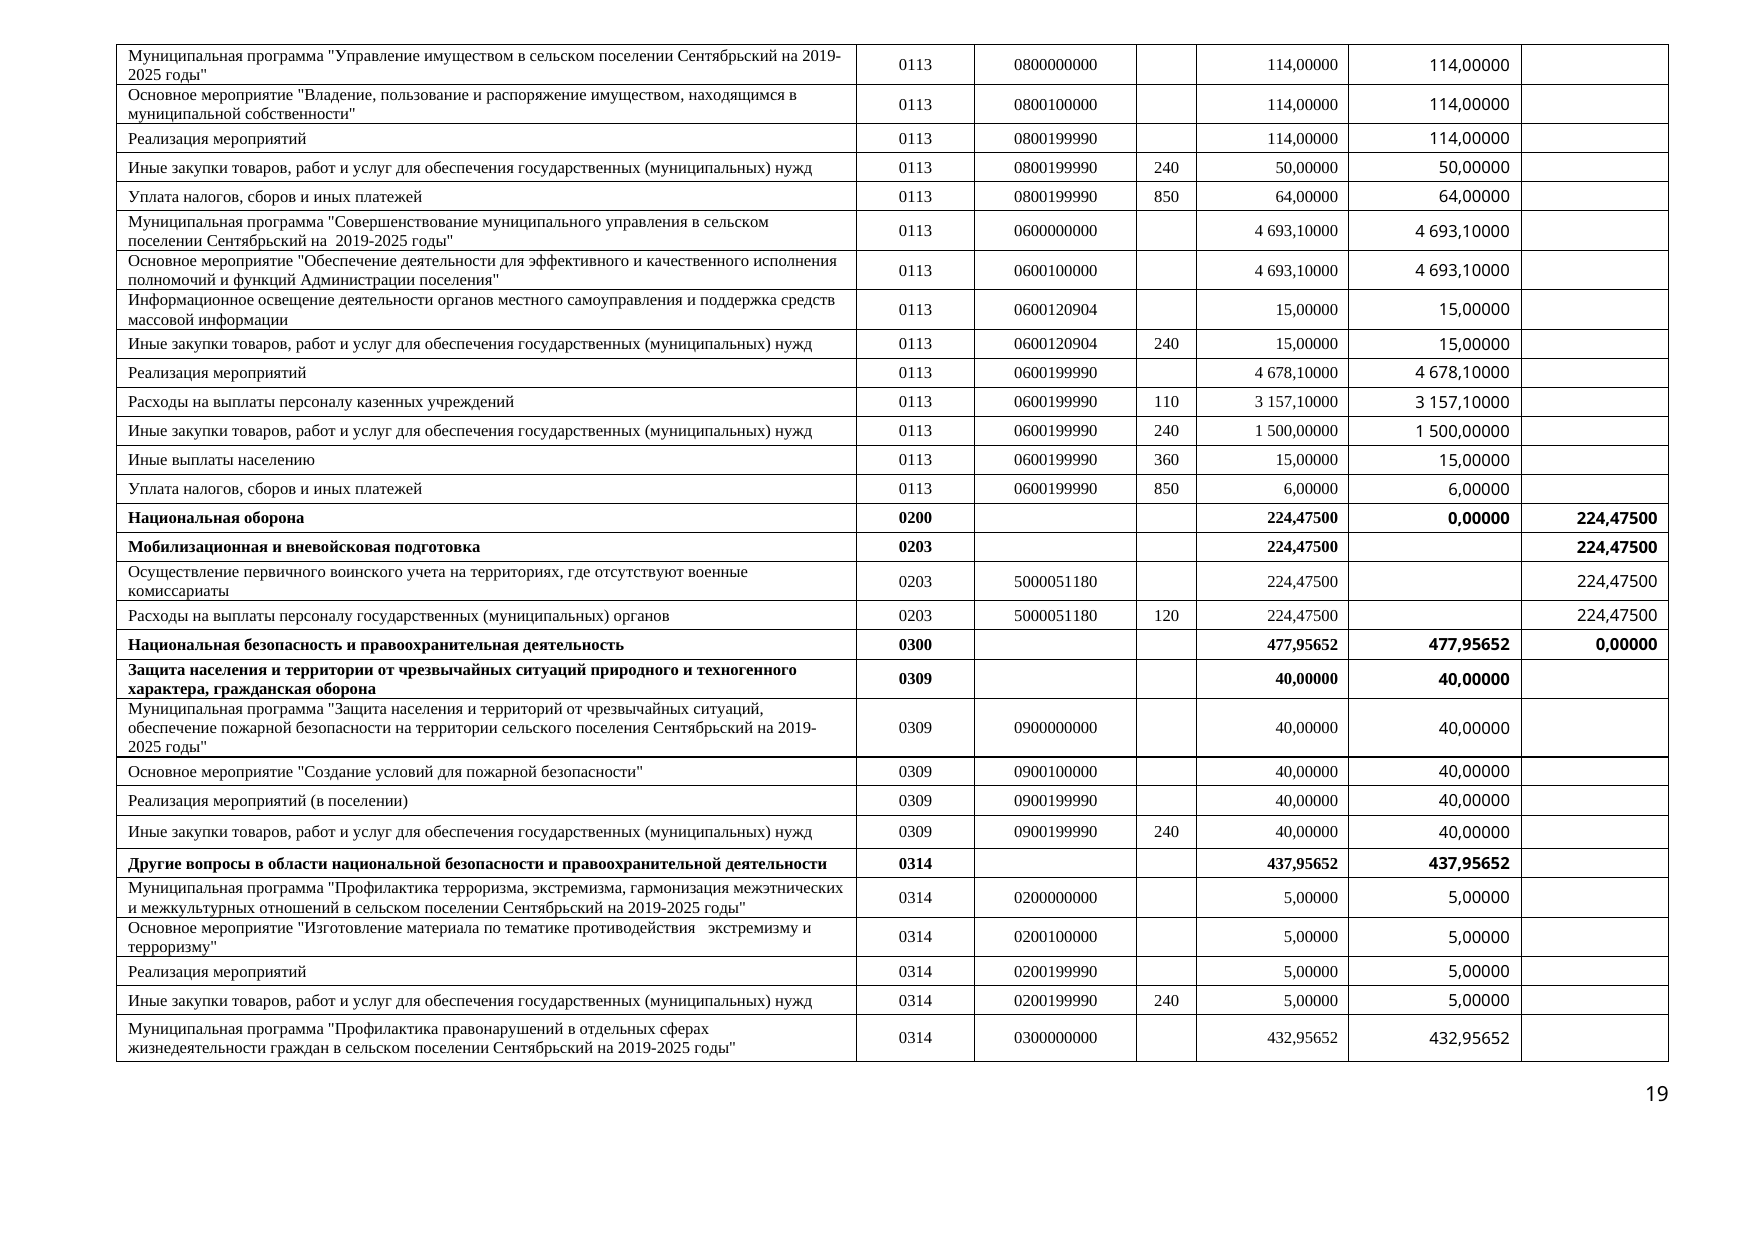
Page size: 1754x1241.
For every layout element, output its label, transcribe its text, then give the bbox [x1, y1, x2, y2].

table_cell [1349, 562, 1521, 600]
table_cell 114,00000 [1197, 124, 1348, 152]
table_cell 0600199990 [975, 359, 1136, 387]
table_cell 0309 [857, 758, 974, 785]
table_cell 5,00000 [1349, 986, 1521, 1014]
table_cell Расходы на выплаты персоналу государственных (муниципальных) органов [117, 601, 856, 629]
table_cell [1522, 211, 1668, 250]
table_cell [1137, 918, 1196, 956]
table_cell Муниципальная программа "Профилактика терроризма, экстремизма, гармонизация межэтнических и межкультурных отношений в сельском поселении Сентябрьский на 2019-2025 годы" [117, 878, 856, 917]
table_cell 0113 [857, 475, 974, 503]
table_cell 477,95652 [1349, 630, 1521, 658]
table_cell Основное мероприятие "Изготовление материала по тематике противодействия экстремизму и терроризму" [117, 918, 856, 956]
table_cell 224,47500 [1197, 601, 1348, 629]
table_cell 4 678,10000 [1197, 359, 1348, 387]
table_cell Муниципальная программа "Совершенствование муниципального управления в сельском поселении Сентябрьский на 2019-2025 годы" [117, 211, 856, 250]
table_cell 0314 [857, 878, 974, 917]
table_cell 0300 [857, 630, 974, 658]
table_cell [1522, 1015, 1668, 1061]
table_cell 50,00000 [1349, 153, 1521, 181]
table_cell 15,00000 [1349, 330, 1521, 357]
table_cell 0113 [857, 85, 974, 123]
table_cell 5,00000 [1197, 878, 1348, 917]
table_cell 0600120904 [975, 290, 1136, 328]
table_cell Иные выплаты населению [117, 446, 856, 474]
table_cell [1522, 124, 1668, 152]
table_cell 64,00000 [1349, 182, 1521, 210]
table_cell 40,00000 [1349, 660, 1521, 698]
table_cell 850 [1137, 182, 1196, 210]
table_cell 437,95652 [1349, 849, 1521, 877]
table_cell 0300000000 [975, 1015, 1136, 1061]
table_cell 40,00000 [1197, 786, 1348, 814]
table_cell 432,95652 [1197, 1015, 1348, 1061]
table_cell 0314 [857, 957, 974, 985]
table_cell 0309 [857, 660, 974, 698]
table_cell Иные закупки товаров, работ и услуг для обеспечения государственных (муниципальных) нужд [117, 816, 856, 848]
table_cell 5,00000 [1349, 878, 1521, 917]
table_cell 0309 [857, 786, 974, 814]
table_cell [975, 504, 1136, 532]
table_cell 110 [1137, 388, 1196, 416]
table_cell 432,95652 [1349, 1015, 1521, 1061]
table_cell 0600199990 [975, 388, 1136, 416]
table_cell 0113 [857, 251, 974, 289]
table_cell 224,47500 [1197, 504, 1348, 532]
table_cell [1137, 957, 1196, 985]
table_cell 240 [1137, 986, 1196, 1014]
table_cell [975, 660, 1136, 698]
table_cell 0200199990 [975, 957, 1136, 985]
table_cell [1522, 417, 1668, 445]
table_cell 224,47500 [1197, 562, 1348, 600]
table_cell 0600120904 [975, 330, 1136, 357]
table_cell 6,00000 [1197, 475, 1348, 503]
table_cell 0,00000 [1522, 630, 1668, 658]
table_cell [1522, 153, 1668, 181]
table_cell 437,95652 [1197, 849, 1348, 877]
table_cell 0600000000 [975, 211, 1136, 250]
table_cell Мобилизационная и вневойсковая подготовка [117, 533, 856, 561]
table_cell [1137, 504, 1196, 532]
table_cell 224,47500 [1522, 601, 1668, 629]
table_cell 0800199990 [975, 182, 1136, 210]
table_cell 0314 [857, 986, 974, 1014]
table_cell [1137, 1015, 1196, 1061]
table_cell [975, 630, 1136, 658]
table_cell 1 500,00000 [1197, 417, 1348, 445]
table_cell [1522, 359, 1668, 387]
table_cell 0600100000 [975, 251, 1136, 289]
table_cell 0314 [857, 849, 974, 877]
table_cell 850 [1137, 475, 1196, 503]
table_cell [1137, 359, 1196, 387]
table_cell [1522, 786, 1668, 814]
table_cell Основное мероприятие "Создание условий для пожарной безопасности" [117, 758, 856, 785]
table_cell [1522, 290, 1668, 328]
table_cell Расходы на выплаты персоналу казенных учреждений [117, 388, 856, 416]
table_cell [1522, 957, 1668, 985]
table_cell 15,00000 [1197, 446, 1348, 474]
table_cell 5000051180 [975, 562, 1136, 600]
table_cell [1522, 85, 1668, 123]
table_cell [1522, 849, 1668, 877]
table_cell [1522, 816, 1668, 848]
table_cell 0113 [857, 182, 974, 210]
table_cell 120 [1137, 601, 1196, 629]
table_cell Национальная оборона [117, 504, 856, 532]
table_cell 4 693,10000 [1197, 251, 1348, 289]
table_cell [975, 849, 1136, 877]
table_cell 0900000000 [975, 699, 1136, 756]
table_cell 0800199990 [975, 153, 1136, 181]
table_cell 40,00000 [1197, 758, 1348, 785]
table_cell [1522, 446, 1668, 474]
table_cell [1522, 918, 1668, 956]
table_cell [1349, 533, 1521, 561]
table_cell 5,00000 [1349, 957, 1521, 985]
table_cell 0113 [857, 290, 974, 328]
table_cell 6,00000 [1349, 475, 1521, 503]
table_cell Реализация мероприятий [117, 359, 856, 387]
table_cell 360 [1137, 446, 1196, 474]
table_cell 114,00000 [1197, 45, 1348, 84]
table_cell [1137, 124, 1196, 152]
table_cell 477,95652 [1197, 630, 1348, 658]
table_cell 240 [1137, 153, 1196, 181]
table_cell [1137, 699, 1196, 756]
table_cell 15,00000 [1349, 290, 1521, 328]
table_cell 0113 [857, 446, 974, 474]
table_cell 5,00000 [1197, 918, 1348, 956]
table_cell 224,47500 [1522, 533, 1668, 561]
table_cell [1522, 986, 1668, 1014]
table_cell 0900199990 [975, 786, 1136, 814]
table_cell [1522, 45, 1668, 84]
table_cell [1137, 251, 1196, 289]
table_cell 4 693,10000 [1349, 251, 1521, 289]
table_cell Национальная безопасность и правоохранительная деятельность [117, 630, 856, 658]
table_cell [1522, 330, 1668, 357]
table_cell [975, 533, 1136, 561]
table_cell 114,00000 [1349, 45, 1521, 84]
table_cell Иные закупки товаров, работ и услуг для обеспечения государственных (муниципальных) нужд [117, 153, 856, 181]
table_cell [1137, 758, 1196, 785]
table_cell 40,00000 [1349, 816, 1521, 848]
table_cell 5000051180 [975, 601, 1136, 629]
table_cell 224,47500 [1197, 533, 1348, 561]
table_cell 40,00000 [1197, 699, 1348, 756]
table_cell [1522, 758, 1668, 785]
table_cell 0113 [857, 124, 974, 152]
table_cell 0113 [857, 417, 974, 445]
table_cell 0113 [857, 388, 974, 416]
table_cell 114,00000 [1349, 85, 1521, 123]
table_cell 40,00000 [1349, 699, 1521, 756]
table_cell 0900199990 [975, 816, 1136, 848]
table_cell [1137, 85, 1196, 123]
table_cell Муниципальная программа "Управление имуществом в сельском поселении Сентябрьский на 2019-2025 годы" [117, 45, 856, 84]
table_cell 5,00000 [1197, 986, 1348, 1014]
table_cell 15,00000 [1197, 330, 1348, 357]
table_cell 40,00000 [1197, 816, 1348, 848]
table_cell [1522, 182, 1668, 210]
table_cell [1137, 211, 1196, 250]
table_cell Уплата налогов, сборов и иных платежей [117, 475, 856, 503]
table_cell Муниципальная программа "Защита населения и территорий от чрезвычайных ситуаций, обеспечение пожарной безопасности на территории сельского поселения Сентябрьский на 2019-2025 годы" [117, 699, 856, 756]
table_cell 0800000000 [975, 45, 1136, 84]
table_cell 15,00000 [1349, 446, 1521, 474]
table_cell 3 157,10000 [1197, 388, 1348, 416]
table_cell 40,00000 [1349, 758, 1521, 785]
table_cell 0113 [857, 153, 974, 181]
table_cell 0600199990 [975, 417, 1136, 445]
table_cell [1522, 388, 1668, 416]
table_cell 0309 [857, 816, 974, 848]
table_cell 40,00000 [1349, 786, 1521, 814]
table_cell 1 500,00000 [1349, 417, 1521, 445]
table_cell 5,00000 [1349, 918, 1521, 956]
table_cell [1137, 786, 1196, 814]
table_cell 240 [1137, 816, 1196, 848]
table_cell [1137, 533, 1196, 561]
table_cell 0900100000 [975, 758, 1136, 785]
table_cell Реализация мероприятий (в поселении) [117, 786, 856, 814]
table_cell 4 678,10000 [1349, 359, 1521, 387]
table_cell [1137, 849, 1196, 877]
table_cell 5,00000 [1197, 957, 1348, 985]
table_cell Информационное освещение деятельности органов местного самоуправления и поддержка средств массовой информации [117, 290, 856, 328]
table_cell 0200100000 [975, 918, 1136, 956]
table_cell 0800100000 [975, 85, 1136, 123]
table_cell [1137, 878, 1196, 917]
table_cell [1522, 475, 1668, 503]
table_cell 0800199990 [975, 124, 1136, 152]
table_cell 114,00000 [1349, 124, 1521, 152]
table_cell 0,00000 [1349, 504, 1521, 532]
table_cell [1137, 660, 1196, 698]
table_cell 4 693,10000 [1197, 211, 1348, 250]
table_cell 40,00000 [1197, 660, 1348, 698]
table_cell 0314 [857, 1015, 974, 1061]
table_cell [1137, 45, 1196, 84]
table_cell Реализация мероприятий [117, 957, 856, 985]
table_cell 0113 [857, 211, 974, 250]
table_cell [1522, 878, 1668, 917]
table_cell Муниципальная программа "Профилактика правонарушений в отдельных сферах жизнедеятельности граждан в сельском поселении Сентябрьский на 2019-2025 годы" [117, 1015, 856, 1061]
table_cell 0200000000 [975, 878, 1136, 917]
table_cell 114,00000 [1197, 85, 1348, 123]
table_cell 0600199990 [975, 446, 1136, 474]
table_cell 0113 [857, 359, 974, 387]
table_cell Защита населения и территории от чрезвычайных ситуаций природного и техногенного характера, гражданская оборона [117, 660, 856, 698]
table_cell 0113 [857, 45, 974, 84]
table_cell 3 157,10000 [1349, 388, 1521, 416]
table_cell Реализация мероприятий [117, 124, 856, 152]
table_cell Основное мероприятие "Владение, пользование и распоряжение имуществом, находящимся в муниципальной собственности" [117, 85, 856, 123]
table_cell 0600199990 [975, 475, 1136, 503]
table_cell 0200 [857, 504, 974, 532]
table_cell Основное мероприятие "Обеспечение деятельности для эффективного и качественного исполнения полномочий и функций Администрации поселения" [117, 251, 856, 289]
table_cell [1522, 660, 1668, 698]
table_cell 0309 [857, 699, 974, 756]
table_cell 50,00000 [1197, 153, 1348, 181]
table_cell 0314 [857, 918, 974, 956]
table_cell 0203 [857, 533, 974, 561]
table_cell [1522, 251, 1668, 289]
table_cell Осуществление первичного воинского учета на территориях, где отсутствуют военные комиссариаты [117, 562, 856, 600]
table_cell 0203 [857, 562, 974, 600]
table_cell 240 [1137, 417, 1196, 445]
table_cell 64,00000 [1197, 182, 1348, 210]
table_cell [1137, 562, 1196, 600]
table_cell Иные закупки товаров, работ и услуг для обеспечения государственных (муниципальных) нужд [117, 417, 856, 445]
table_cell Другие вопросы в области национальной безопасности и правоохранительной деятельности [117, 849, 856, 877]
table_cell 15,00000 [1197, 290, 1348, 328]
table_cell 0113 [857, 330, 974, 357]
table_cell Иные закупки товаров, работ и услуг для обеспечения государственных (муниципальных) нужд [117, 330, 856, 357]
table_cell [1522, 699, 1668, 756]
table_cell Уплата налогов, сборов и иных платежей [117, 182, 856, 210]
table_cell [1349, 601, 1521, 629]
table_cell 224,47500 [1522, 504, 1668, 532]
table_cell [1137, 290, 1196, 328]
table_cell Иные закупки товаров, работ и услуг для обеспечения государственных (муниципальных) нужд [117, 986, 856, 1014]
table_cell 240 [1137, 330, 1196, 357]
table_cell 224,47500 [1522, 562, 1668, 600]
table_cell 0200199990 [975, 986, 1136, 1014]
table_cell [1137, 630, 1196, 658]
table_cell 4 693,10000 [1349, 211, 1521, 250]
table_cell 0203 [857, 601, 974, 629]
